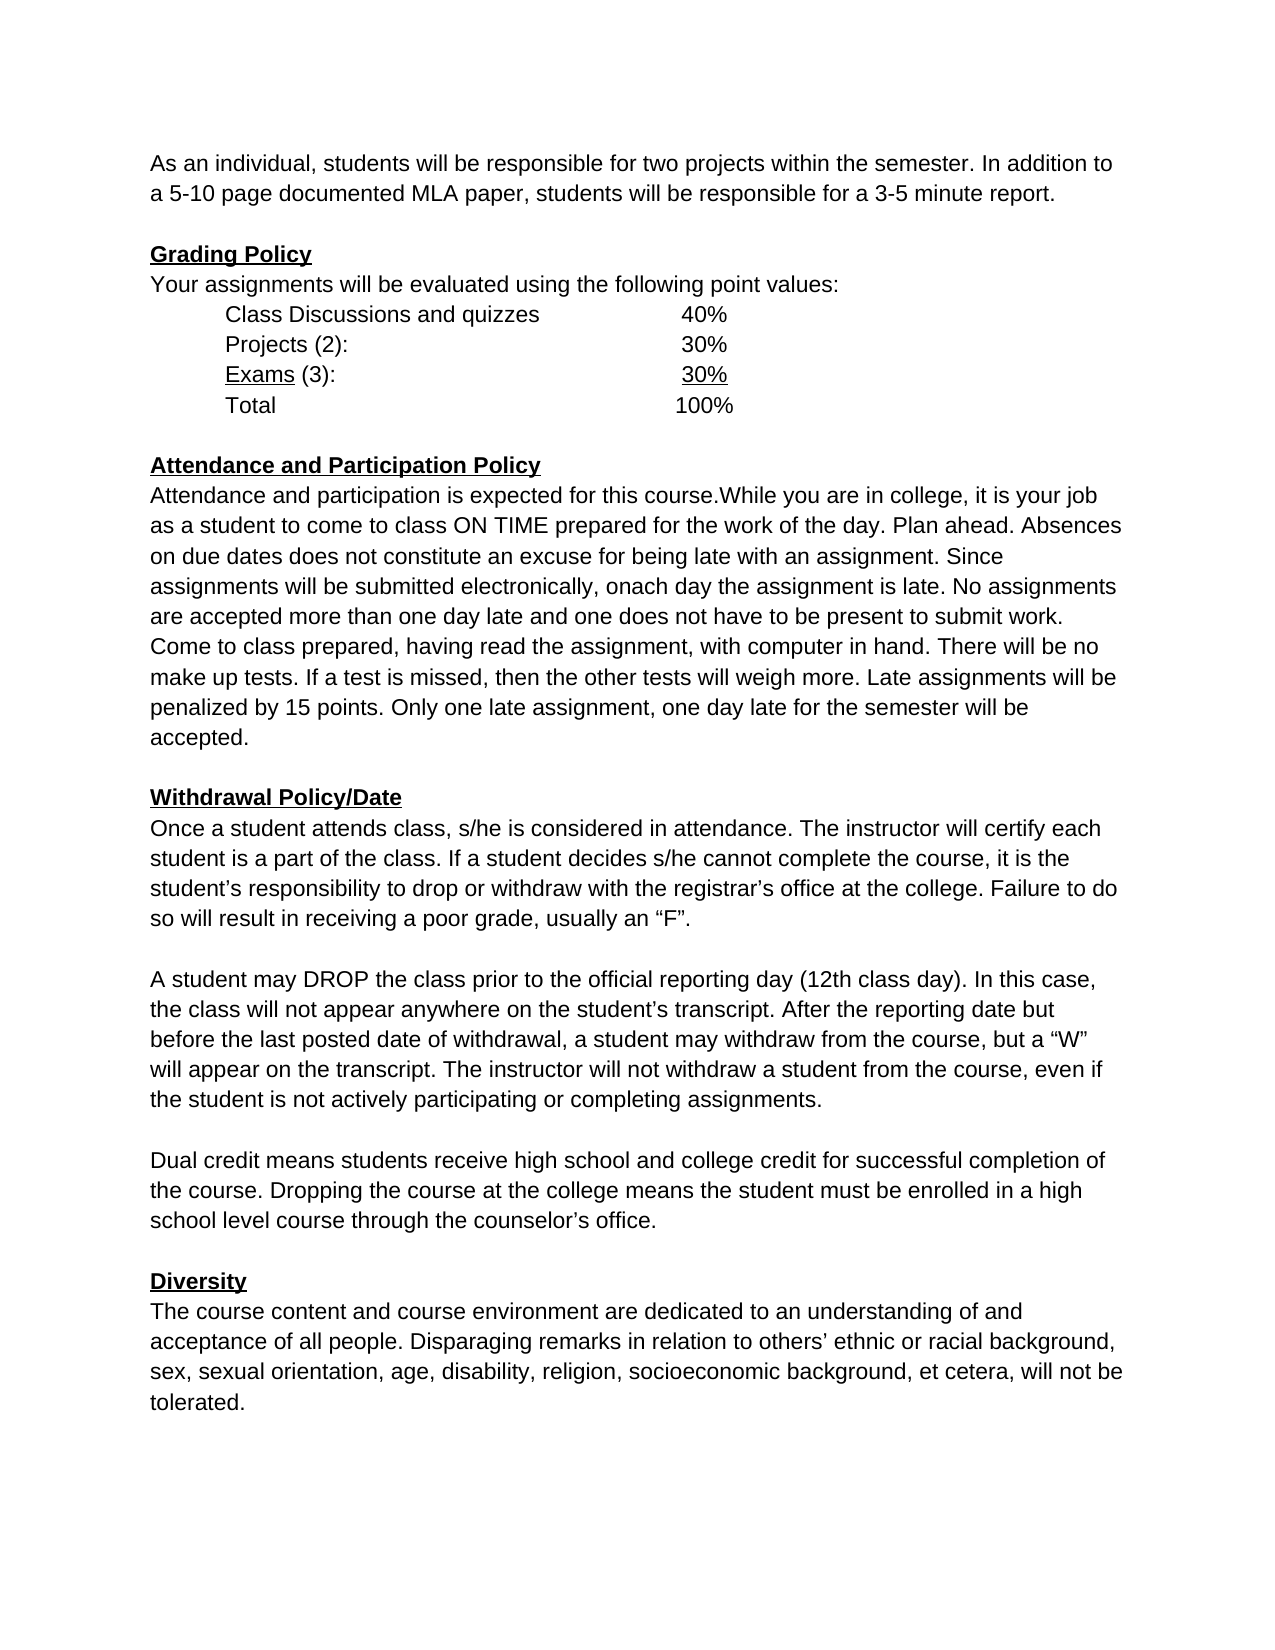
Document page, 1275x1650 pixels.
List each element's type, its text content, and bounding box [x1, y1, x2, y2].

text Class Discussions and quizzes 40% [150, 301, 1125, 327]
text Attendance and Participation Policy [150, 452, 1125, 478]
text Grading Policy [150, 241, 1125, 267]
text As an individual, students will be responsible for two projects within the semester. In addition to a 5-10 page documented MLA paper, students will be responsible for a 3-5 minute report. [150, 150, 1125, 207]
text A student may DROP the class prior to the official reporting day (12th class day). In this case, the class will not appear anywhere on the student’s transcript. After the reporting date but before the last posted date of withdrawal, a student may withdraw from the course, but a “W” will appear on the transcript. The instructor will not withdraw a student from the course, even if the student is not actively participating or completing assignments. [150, 966, 1125, 1113]
text Withdrawal Policy/Date [150, 784, 1125, 811]
text Dual credit means students receive high school and college credit for successful completion of the course. Dropping the course at the college means the student must be enrolled in a high school level course through the counselor’s office. [150, 1147, 1125, 1234]
text Diversity [150, 1268, 1125, 1294]
text The course content and course environment are dedicated to an understanding of and acceptance of all people. Disparaging remarks in relation to others’ ethnic or racial background, sex, sexual orientation, age, disability, religion, socioeconomic background, et cetera, will not be tolerated. [150, 1298, 1125, 1415]
text Exams (3): 30% [150, 361, 1125, 388]
text Attendance and participation is expected for this course.While you are in college, it is your job as a student to come to class ON TIME prepared for the work of the day. Plan ahead. Absences on due dates does not constitute an excuse for being late with an assignment. Since assignments will be submitted electronically, onach day the assignment is late. No assignments are accepted more than one day late and one does not have to be present to submit work. Come to class prepared, having read the assignment, with computer in hand. There will be no make up tests. If a test is missed, then the other tests will weigh more. Late assignments will be penalized by 15 points. Only one late assignment, one day late for the semester will be accepted. [150, 482, 1125, 750]
text Projects (2): 30% [150, 331, 1125, 358]
text Once a student attends class, s/he is considered in attendance. The instructor will certify each student is a part of the class. If a student decides s/he cannot complete the course, it is the student’s responsibility to drop or withdraw with the registrar’s office at the college. Failure to do so will result in receiving a poor grade, usually an “F”. [150, 814, 1125, 932]
text Your assignments will be evaluated using the following point values: [150, 271, 1125, 297]
text Total 100% [150, 392, 1125, 418]
